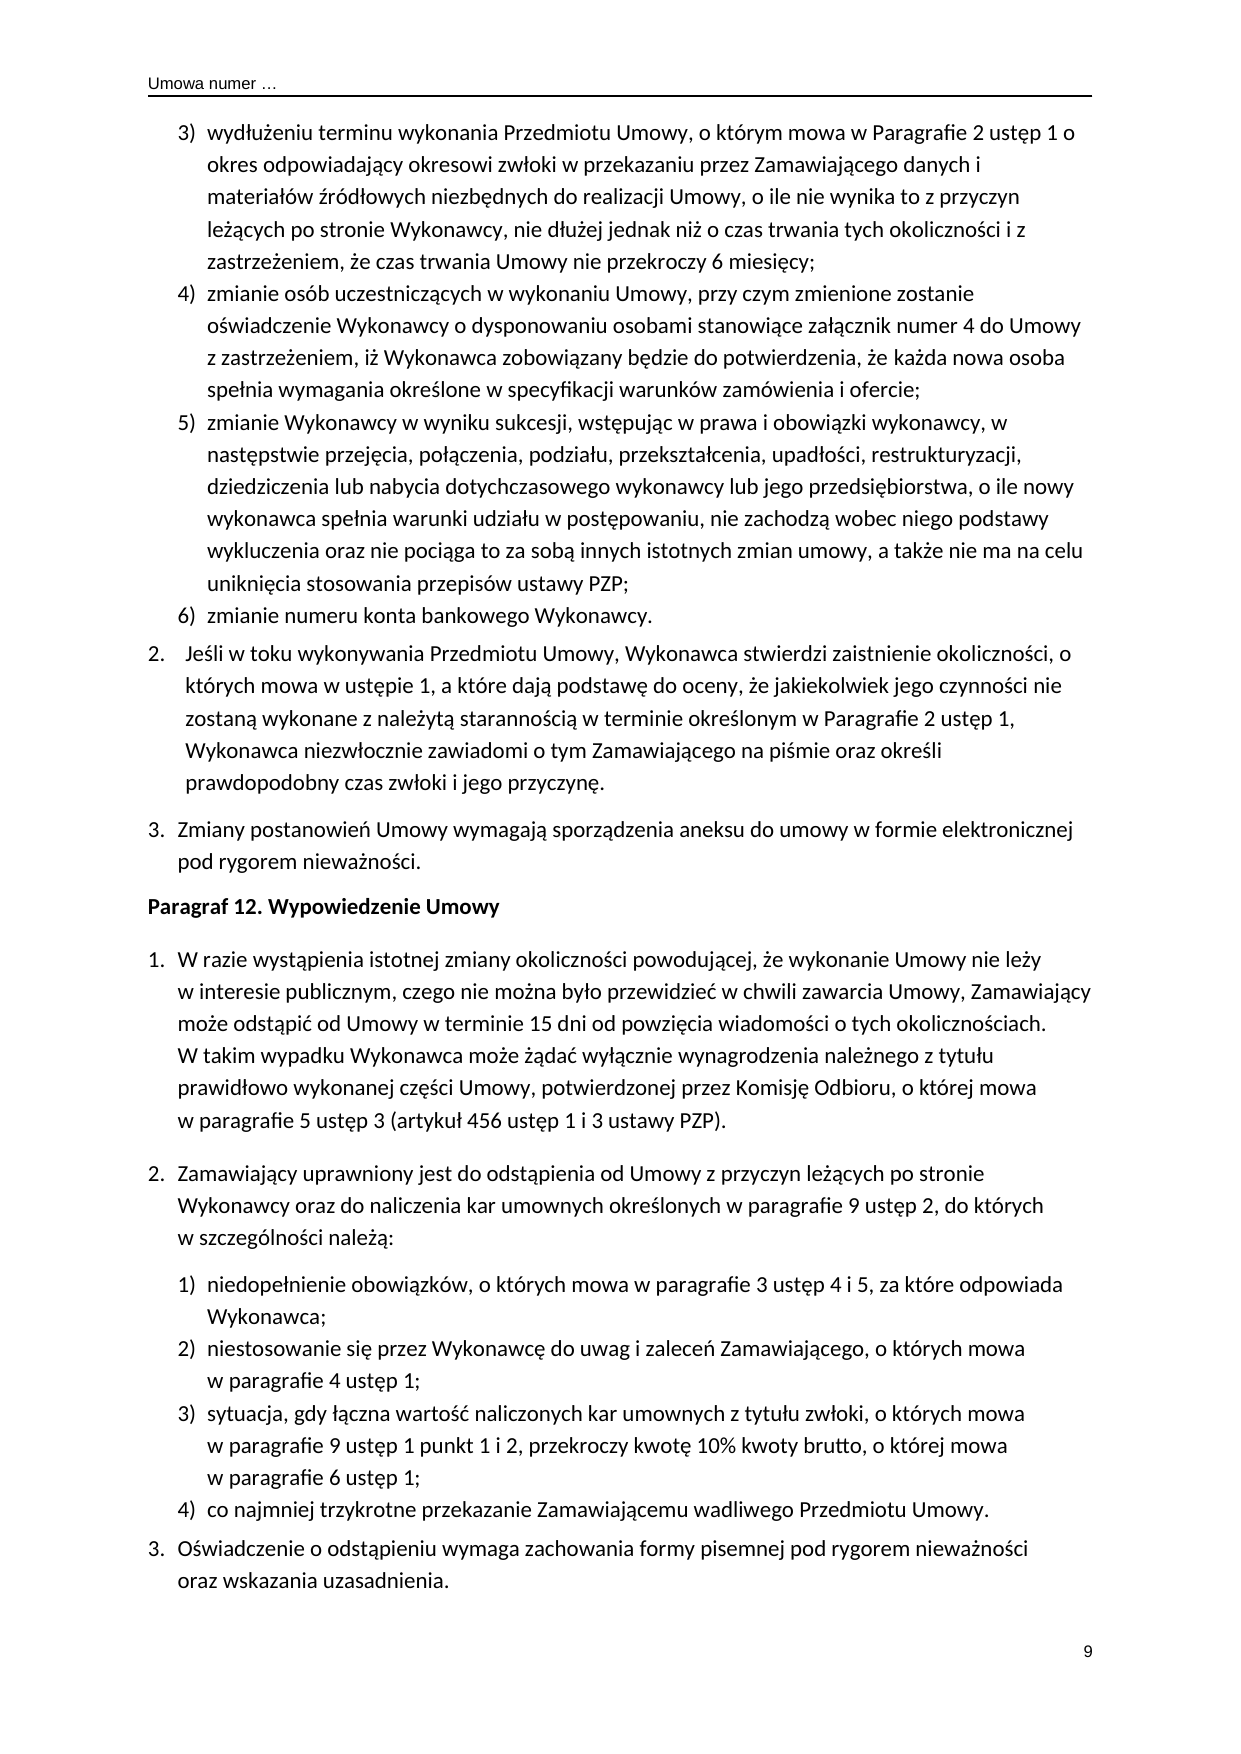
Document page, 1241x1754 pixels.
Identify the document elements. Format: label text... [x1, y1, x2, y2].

subtitle co najmniej trzykrotne przekazanie Zamawiającemu wadliwego Przedmiotu Umowy. [177, 1495, 1092, 1523]
subtitle zmianie numeru konta bankowego Wykonawcy. [177, 601, 1092, 629]
subtitle zmianie osób uczestniczących w wykonaniu Umowy, przy czym zmienione zostanie oświadczenie Wykonawcy o dysponowaniu osobami stanowiące załącznik numer 4 do Umowy z zastrzeżeniem, iż Wykonawca zobowiązany będzie do potwierdzenia, że każda nowa osoba spełnia wymagania określone w specyfikacji warunków zamówienia i ofercie; [177, 279, 1092, 404]
subtitle wydłużeniu terminu wykonania Przedmiotu Umowy, o którym mowa w Paragrafie 2 ustęp 1 o okres odpowiadający okresowi zwłoki w przekazaniu przez Zamawiającego danych i materiałów źródłowych niezbędnych do realizacji Umowy, o ile nie wynika to z przyczyn leżących po stronie Wykonawcy, nie dłużej jednak niż o czas trwania tych okoliczności i z zastrzeżeniem, że czas trwania Umowy nie przekroczy 6 miesięcy; [177, 118, 1092, 275]
subtitle W razie wystąpienia istotnej zmiany okoliczności powodującej, że wykonanie Umowy nie leży w interesie publicznym, czego nie można było przewidzieć w chwili zawarcia Umowy, Zamawiający może odstąpić od Umowy w terminie 15 dni od powzięcia wiadomości o tych okolicznościach. W takim wypadku Wykonawca może żądać wyłącznie wynagrodzenia należnego z tytułu prawidłowo wykonanej części Umowy, potwierdzonej przez Komisję Odbioru, o której mowa w paragrafie 5 ustęp 3 (artykuł 456 ustęp 1 i 3 ustawy PZP). [148, 945, 1092, 1134]
subtitle Zmiany postanowień Umowy wymagają sporządzenia aneksu do umowy w formie elektronicznej pod rygorem nieważności. [148, 815, 1092, 875]
subtitle Zamawiający uprawniony jest do odstąpienia od Umowy z przyczyn leżących po stronie Wykonawcy oraz do naliczenia kar umownych określonych w paragrafie 9 ustęp 2, do których w szczególności należą: [148, 1159, 1092, 1251]
subtitle zmianie Wykonawcy w wyniku sukcesji, wstępując w prawa i obowiązki wykonawcy, w następstwie przejęcia, połączenia, podziału, przekształcenia, upadłości, restrukturyzacji, dziedziczenia lub nabycia dotychczasowego wykonawcy lub jego przedsiębiorstwa, o ile nowy wykonawca spełnia warunki udziału w postępowaniu, nie zachodzą wobec niego podstawy wykluczenia oraz nie pociąga to za sobą innych istotnych zmian umowy, a także nie ma na celu uniknięcia stosowania przepisów ustawy PZP; [177, 408, 1092, 597]
subtitle sytuacja, gdy łączna wartość naliczonych kar umownych z tytułu zwłoki, o których mowa w paragrafie 9 ustęp 1 punkt 1 i 2, przekroczy kwotę 10% kwoty brutto, o której mowa w paragrafie 6 ustęp 1; [177, 1399, 1092, 1491]
subtitle Oświadczenie o odstąpieniu wymaga zachowania formy pisemnej pod rygorem nieważności oraz wskazania uzasadnienia. [148, 1534, 1092, 1594]
subtitle Paragraf 12. Wypowiedzenie Umowy [148, 892, 1092, 920]
subtitle niedopełnienie obowiązków, o których mowa w paragrafie 3 ustęp 4 i 5, za które odpowiada Wykonawca; [177, 1270, 1092, 1330]
subtitle niestosowanie się przez Wykonawcę do uwag i zaleceń Zamawiającego, o których mowa w paragrafie 4 ustęp 1; [177, 1334, 1092, 1394]
subtitle Jeśli w toku wykonywania Przedmiotu Umowy, Wykonawca stwierdzi zaistnienie okoliczności, o których mowa w ustępie 1, a które dają podstawę do oceny, że jakiekolwiek jego czynności nie zostaną wykonane z należytą starannością w terminie określonym w Paragrafie 2 ustęp 1, Wykonawca niezwłocznie zawiadomi o tym Zamawiającego na piśmie oraz określi prawdopodobny czas zwłoki i jego przyczynę. [148, 639, 1092, 796]
